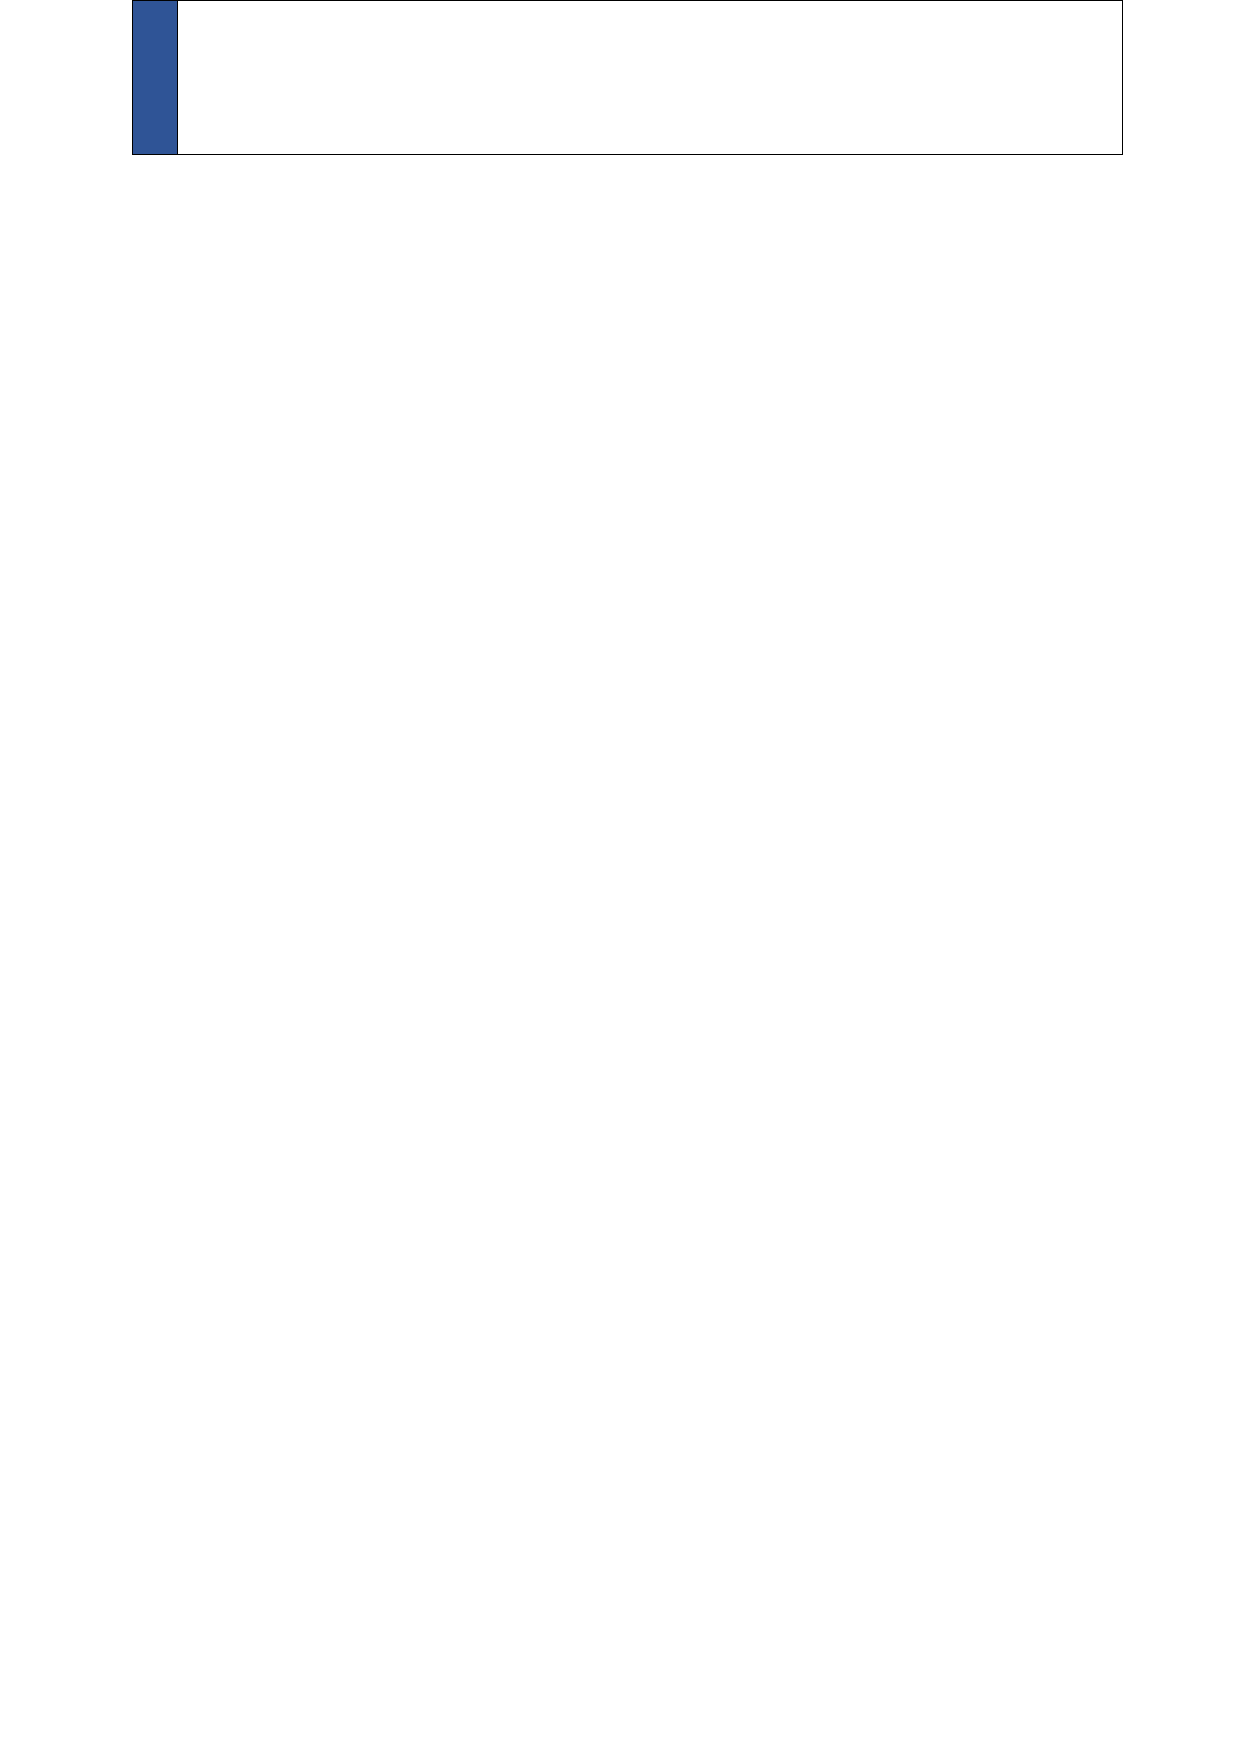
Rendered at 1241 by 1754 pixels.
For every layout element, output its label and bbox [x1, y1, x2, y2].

table_cell [178, 1, 1122, 154]
table_cell [133, 1, 177, 154]
